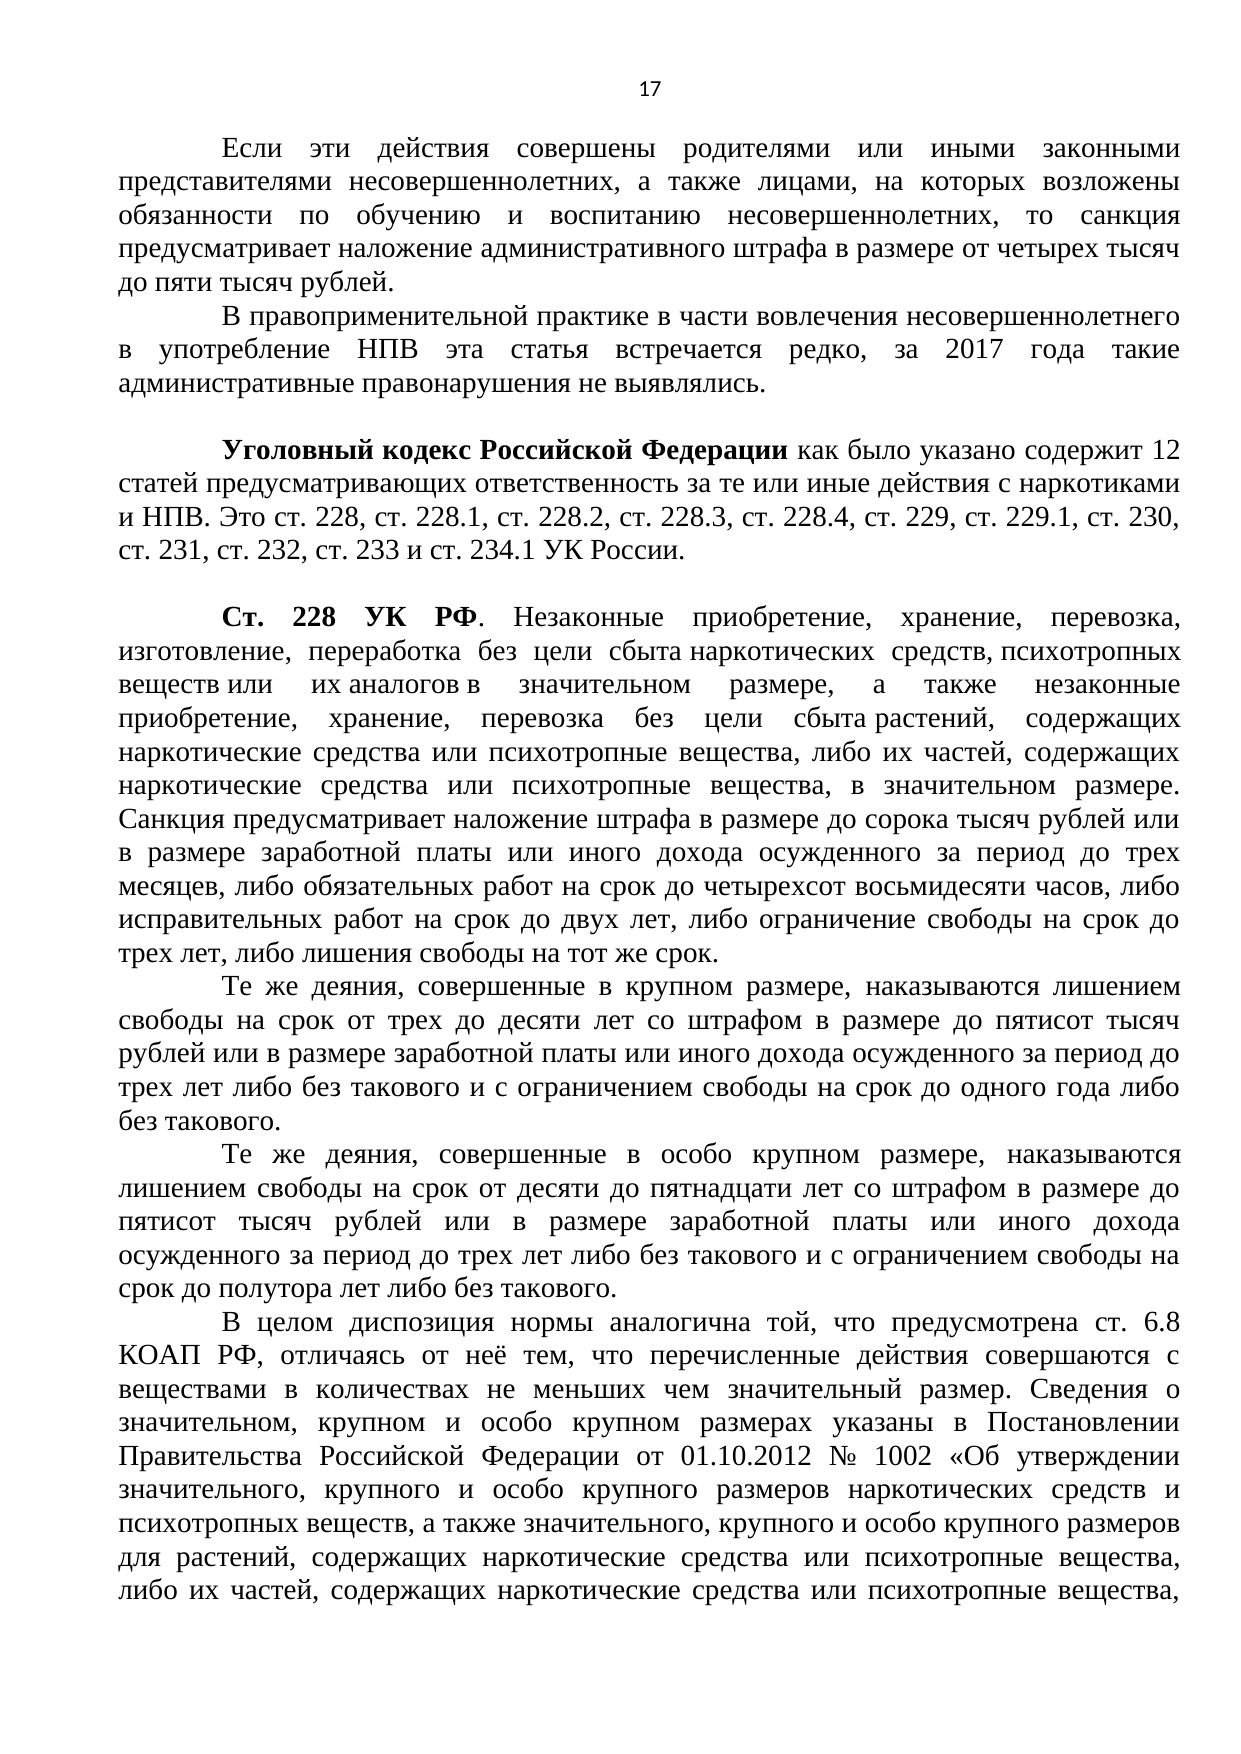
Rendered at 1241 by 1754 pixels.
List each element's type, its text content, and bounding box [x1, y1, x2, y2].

text Те же деяния, совершенные в особо крупном размере, наказываются лишением свободы на срок от десяти до пятнадцати лет со штрафом в размере до пятисот тысяч рублей или в размере заработной платы или иного дохода осужденного за период до трех лет либо без такового и с ограничением свободы на срок до полутора лет либо без такового. [118, 1136, 1181, 1304]
text Те же деяния, совершенные в крупном размере, наказываются лишением свободы на срок от трех до десяти лет со штрафом в размере до пятисот тысяч рублей или в размере заработной платы или иного дохода осужденного за период до трех лет либо без такового и с ограничением свободы на срок до одного года либо без такового. [118, 968, 1181, 1136]
text Если эти действия совершены родителями или иными законными представителями несовершеннолетних, а также лицами, на которых возложены обязанности по обучению и воспитанию несовершеннолетних, то санкция предусматривает наложение административного штрафа в размере от четырех тысяч до пяти тысяч рублей. [118, 130, 1181, 298]
text Уголовный кодекс Российской Федерации как было указано содержит 12 статей предусматривающих ответственность за те или иные действия с наркотиками и НПВ. Это ст. 228, ст. 228.1, ст. 228.2, ст. 228.3, ст. 228.4, ст. 229, ст. 229.1, ст. 230, ст. 231, ст. 232, ст. 233 и ст. 234.1 УК России. [118, 432, 1181, 566]
text В правоприменительной практике в части вовлечения несовершеннолетнего в употребление НПВ эта статья встречается редко, за 2017 года такие административные правонарушения не выявлялись. [118, 298, 1181, 398]
text Ст. 228 УК РФ. Незаконные приобретение, хранение, перевозка, изготовление, переработка без цели сбыта наркотических средств, психотропных веществ или их аналогов в значительном размере, а также незаконные приобретение, хранение, перевозка без цели сбыта растений, содержащих наркотические средства или психотропные вещества, либо их частей, содержащих наркотические средства или психотропные вещества, в значительном размере. Санкция предусматривает наложение штрафа в размере до сорока тысяч рублей или в размере заработной платы или иного дохода осужденного за период до трех месяцев, либо обязательных работ на срок до четырехсот восьмидесяти часов, либо исправительных работ на срок до двух лет, либо ограничение свободы на срок до трех лет, либо лишения свободы на тот же срок. [118, 599, 1181, 968]
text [118, 1304, 1181, 1606]
